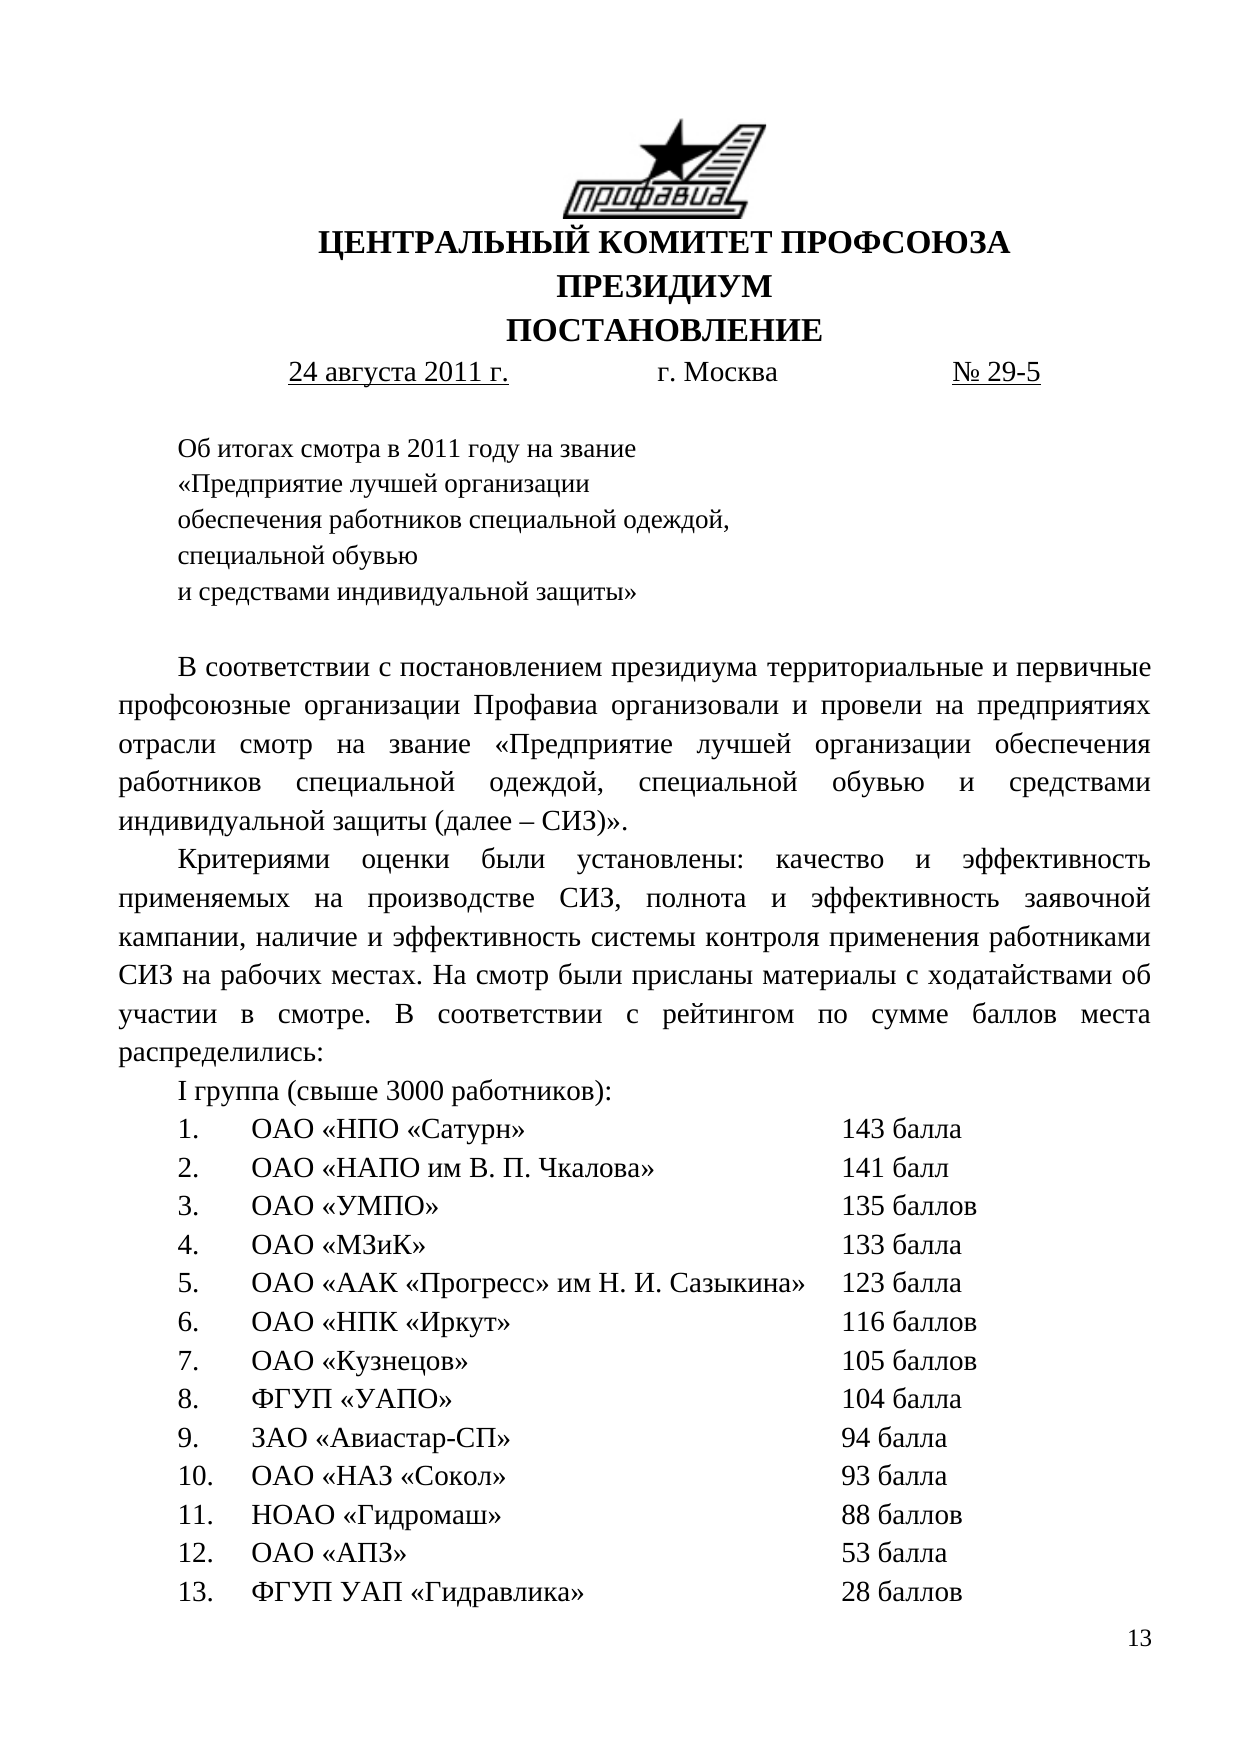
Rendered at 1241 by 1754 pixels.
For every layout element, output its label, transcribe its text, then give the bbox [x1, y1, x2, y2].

list НОАО «Гидромаш» 88 баллов [118, 1497, 1152, 1530]
text специальной обувью [118, 539, 1152, 570]
list ОАО «АПЗ» 53 балла [118, 1535, 1152, 1569]
text 24 августа 2011 г. г. Москва № 29-5 [118, 354, 1152, 388]
list ОАО «НАЗ «Сокол» 93 балла [118, 1458, 1152, 1492]
list ФГУП «УАПО» 104 балла [118, 1381, 1152, 1415]
text ЦЕНТРАЛЬНЫЙ КОМИТЕТ ПРОФСОЮЗА [118, 222, 1152, 261]
list ОАО «ААК «Прогресс» им Н. И. Сазыкина» 123 балла [118, 1266, 1152, 1299]
list ФГУП УАП «Гидравлика» 28 баллов [118, 1574, 1152, 1607]
text I группа (свыше 3000 работников): [118, 1073, 1152, 1106]
text и средствами индивидуальной защиты» [118, 574, 1152, 606]
text «Предприятие лучшей организации [118, 467, 1152, 498]
list ОАО «НПК «Иркут» 116 баллов [118, 1304, 1152, 1338]
list ОАО «Кузнецов» 105 баллов [118, 1343, 1152, 1376]
picture [562, 118, 767, 219]
text обеспечения работников специальной одеждой, [118, 503, 1152, 534]
list ОАО «УМПО» 135 баллов [118, 1188, 1152, 1222]
text ПРЕЗИДИУМ [118, 266, 1152, 305]
list ОАО «НПО «Сатурн» 143 балла [118, 1111, 1152, 1145]
list ЗАО «Авиастар-СП» 94 балла [118, 1420, 1152, 1453]
text В соответствии с постановлением президиума территориальные и первичные профсоюзные организации Профавиа организовали и провели на предприятиях отрасли смотр на звание «Предприятие лучшей организации обеспечения работников специальной одеждой, специальной обувью и средствами индивидуальной защиты (далее – СИЗ)». [118, 649, 1152, 837]
text ПОСТАНОВЛЕНИЕ [118, 311, 1152, 349]
text Критериями оценки были установлены: качество и эффективность применяемых на производстве СИЗ, полнота и эффективность заявочной кампании, наличие и эффективность системы контроля применения работниками СИЗ на рабочих местах. На смотр были присланы материалы с ходатайствами об участии в смотре. В соответствии с рейтингом по сумме баллов места распределились: [118, 842, 1152, 1068]
list ОАО «НАПО им В. П. Чкалова» 141 балл [118, 1150, 1152, 1183]
list ОАО «МЗиК» 133 балла [118, 1227, 1152, 1261]
text Об итогах смотра в 2011 году на звание [118, 432, 1152, 463]
